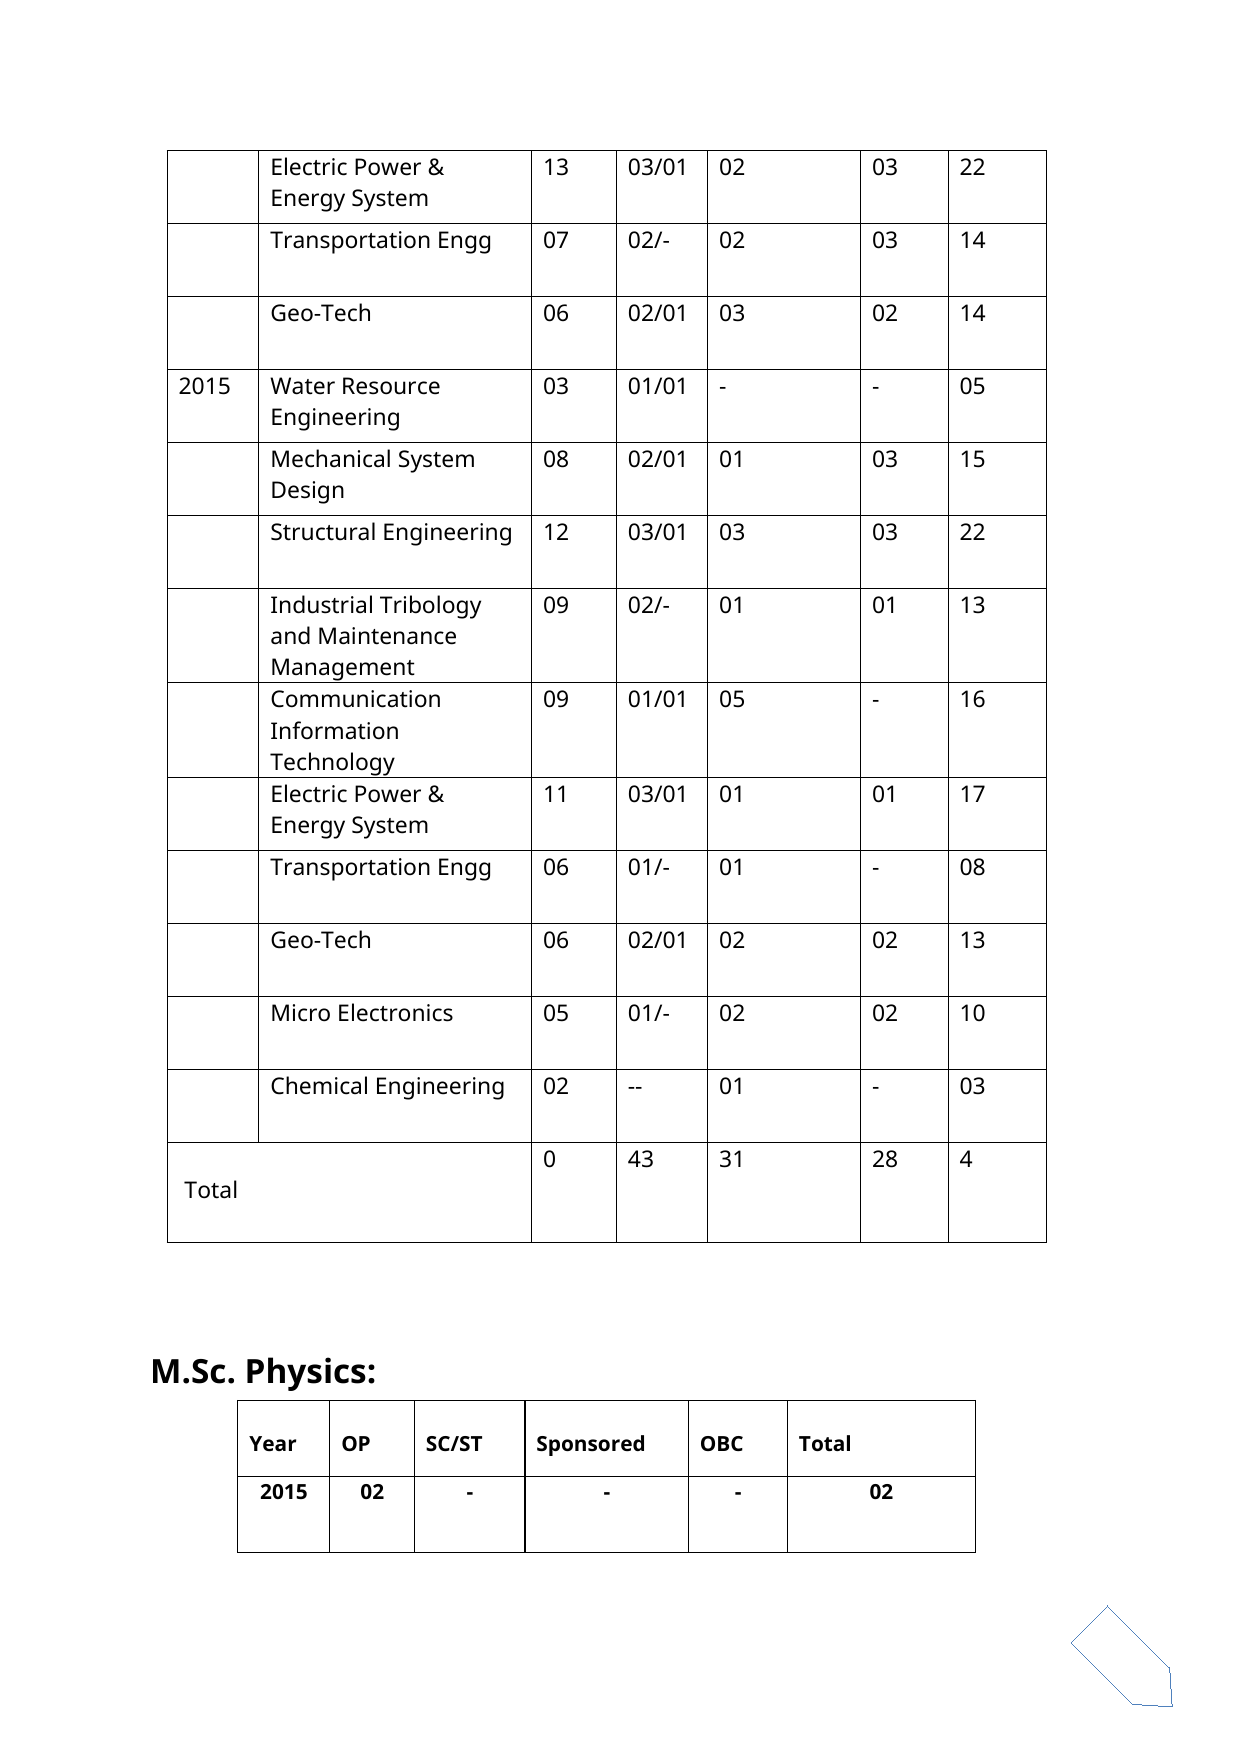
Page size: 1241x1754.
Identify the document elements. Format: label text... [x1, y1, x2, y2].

table_cell [168, 778, 258, 850]
table_cell 14 [949, 297, 1046, 369]
table_cell Electric Power & Energy System [259, 151, 531, 223]
table_cell Industrial Tribology and Maintenance Management [259, 589, 531, 682]
table_cell 01 [708, 778, 860, 850]
table_cell [168, 151, 258, 223]
table_cell [168, 683, 258, 777]
table_cell 15 [949, 443, 1046, 514]
table_cell 03 [708, 516, 860, 587]
table_header Total [788, 1401, 975, 1476]
table_cell Transportation Engg [259, 851, 531, 923]
table_cell 02 [532, 1070, 616, 1142]
table_cell 01/01 [617, 683, 707, 777]
table_cell 01 [708, 1070, 860, 1142]
table_cell [168, 443, 258, 514]
table_cell 02 [861, 924, 948, 996]
table_cell Chemical Engineering [259, 1070, 531, 1142]
table_cell [168, 224, 258, 296]
table_cell 03 [861, 224, 948, 296]
table_cell 03 [532, 370, 616, 442]
table_cell 2015 [168, 370, 258, 442]
table_cell 03 [861, 151, 948, 223]
table_cell 151 [532, 1143, 616, 1242]
table_cell 13 [949, 589, 1046, 682]
table_cell 02 [708, 924, 860, 996]
table_cell 03/01 [617, 778, 707, 850]
table_cell 05 [949, 370, 1046, 442]
table_cell 13 [949, 924, 1046, 996]
table_cell 01 [861, 589, 948, 682]
table_cell - [861, 683, 948, 777]
table_cell 2015 [238, 1477, 329, 1552]
table_cell 16 [949, 683, 1046, 777]
table_cell 28 [861, 1143, 948, 1242]
table_cell [168, 924, 258, 996]
table_cell Water Resource Engineering [259, 370, 531, 442]
table_cell 06 [532, 297, 616, 369]
table_cell 02/01 [617, 924, 707, 996]
table_cell Transportation Engg [259, 224, 531, 296]
table_cell 02 [708, 151, 860, 223]
table_cell 13 [532, 151, 616, 223]
table_cell 02 [788, 1477, 975, 1552]
table_cell 02/- [617, 589, 707, 682]
table_cell 253 [949, 1143, 1046, 1242]
table_cell - [526, 1477, 688, 1552]
table_cell - [689, 1477, 787, 1552]
table_cell 31 [708, 1143, 860, 1242]
table_cell 01/- [617, 851, 707, 923]
table_cell Mechanical System Design [259, 443, 531, 514]
table_cell 03 [861, 443, 948, 514]
table_header Sponsored [526, 1401, 688, 1476]
table_cell 06 [532, 924, 616, 996]
table_cell 43 [617, 1143, 707, 1242]
table_cell Total [168, 1143, 531, 1242]
table_cell 01 [708, 851, 860, 923]
table_cell [168, 297, 258, 369]
table_cell 03 [708, 297, 860, 369]
table_cell [168, 997, 258, 1069]
table_header OBC [689, 1401, 787, 1476]
table_cell - [708, 370, 860, 442]
table_cell 01 [861, 778, 948, 850]
table_cell 08 [949, 851, 1046, 923]
table_cell 09 [532, 589, 616, 682]
table_cell 02 [708, 997, 860, 1069]
table_cell 07 [532, 224, 616, 296]
table_cell 12 [532, 516, 616, 587]
table_cell - [861, 851, 948, 923]
table_cell Communication Information Technology [259, 683, 531, 777]
table_cell 02 [708, 224, 860, 296]
table_cell 03/01 [617, 151, 707, 223]
table_cell 06 [532, 851, 616, 923]
table_header Year [238, 1401, 329, 1476]
table_cell 08 [532, 443, 616, 514]
table_cell 02/01 [617, 297, 707, 369]
table_cell 03 [949, 1070, 1046, 1142]
table_cell 01 [708, 443, 860, 514]
table_cell 05 [532, 997, 616, 1069]
table_cell 09 [532, 683, 616, 777]
table_cell Geo-Tech [259, 924, 531, 996]
table_cell 01/01 [617, 370, 707, 442]
table_cell 02/- [617, 224, 707, 296]
text M.Sc. Physics: [150, 1348, 1063, 1393]
table_header SC/ST [415, 1401, 524, 1476]
table_cell Electric Power & Energy System [259, 778, 531, 850]
table_cell 05 [708, 683, 860, 777]
table_cell 03 [861, 516, 948, 587]
table_cell 17 [949, 778, 1046, 850]
table_cell - [861, 1070, 948, 1142]
table_cell - [415, 1477, 524, 1552]
table_cell 22 [949, 516, 1046, 587]
table_cell 11 [532, 778, 616, 850]
table_cell 02 [861, 997, 948, 1069]
table_cell - [861, 370, 948, 442]
table_cell -- [617, 1070, 707, 1142]
table_cell 22 [949, 151, 1046, 223]
table_cell [168, 851, 258, 923]
table_cell 10 [949, 997, 1046, 1069]
table_cell [168, 589, 258, 682]
table_cell 14 [949, 224, 1046, 296]
table_cell 01/- [617, 997, 707, 1069]
table_cell [168, 1070, 258, 1142]
table_header OP [330, 1401, 414, 1476]
table_cell 01 [708, 589, 860, 682]
table_cell Geo-Tech [259, 297, 531, 369]
table_cell 02 [330, 1477, 414, 1552]
table_cell [168, 516, 258, 587]
table_cell 02 [861, 297, 948, 369]
table_cell Structural Engineering [259, 516, 531, 587]
table_cell Micro Electronics [259, 997, 531, 1069]
table_cell 02/01 [617, 443, 707, 514]
table_cell 03/01 [617, 516, 707, 587]
